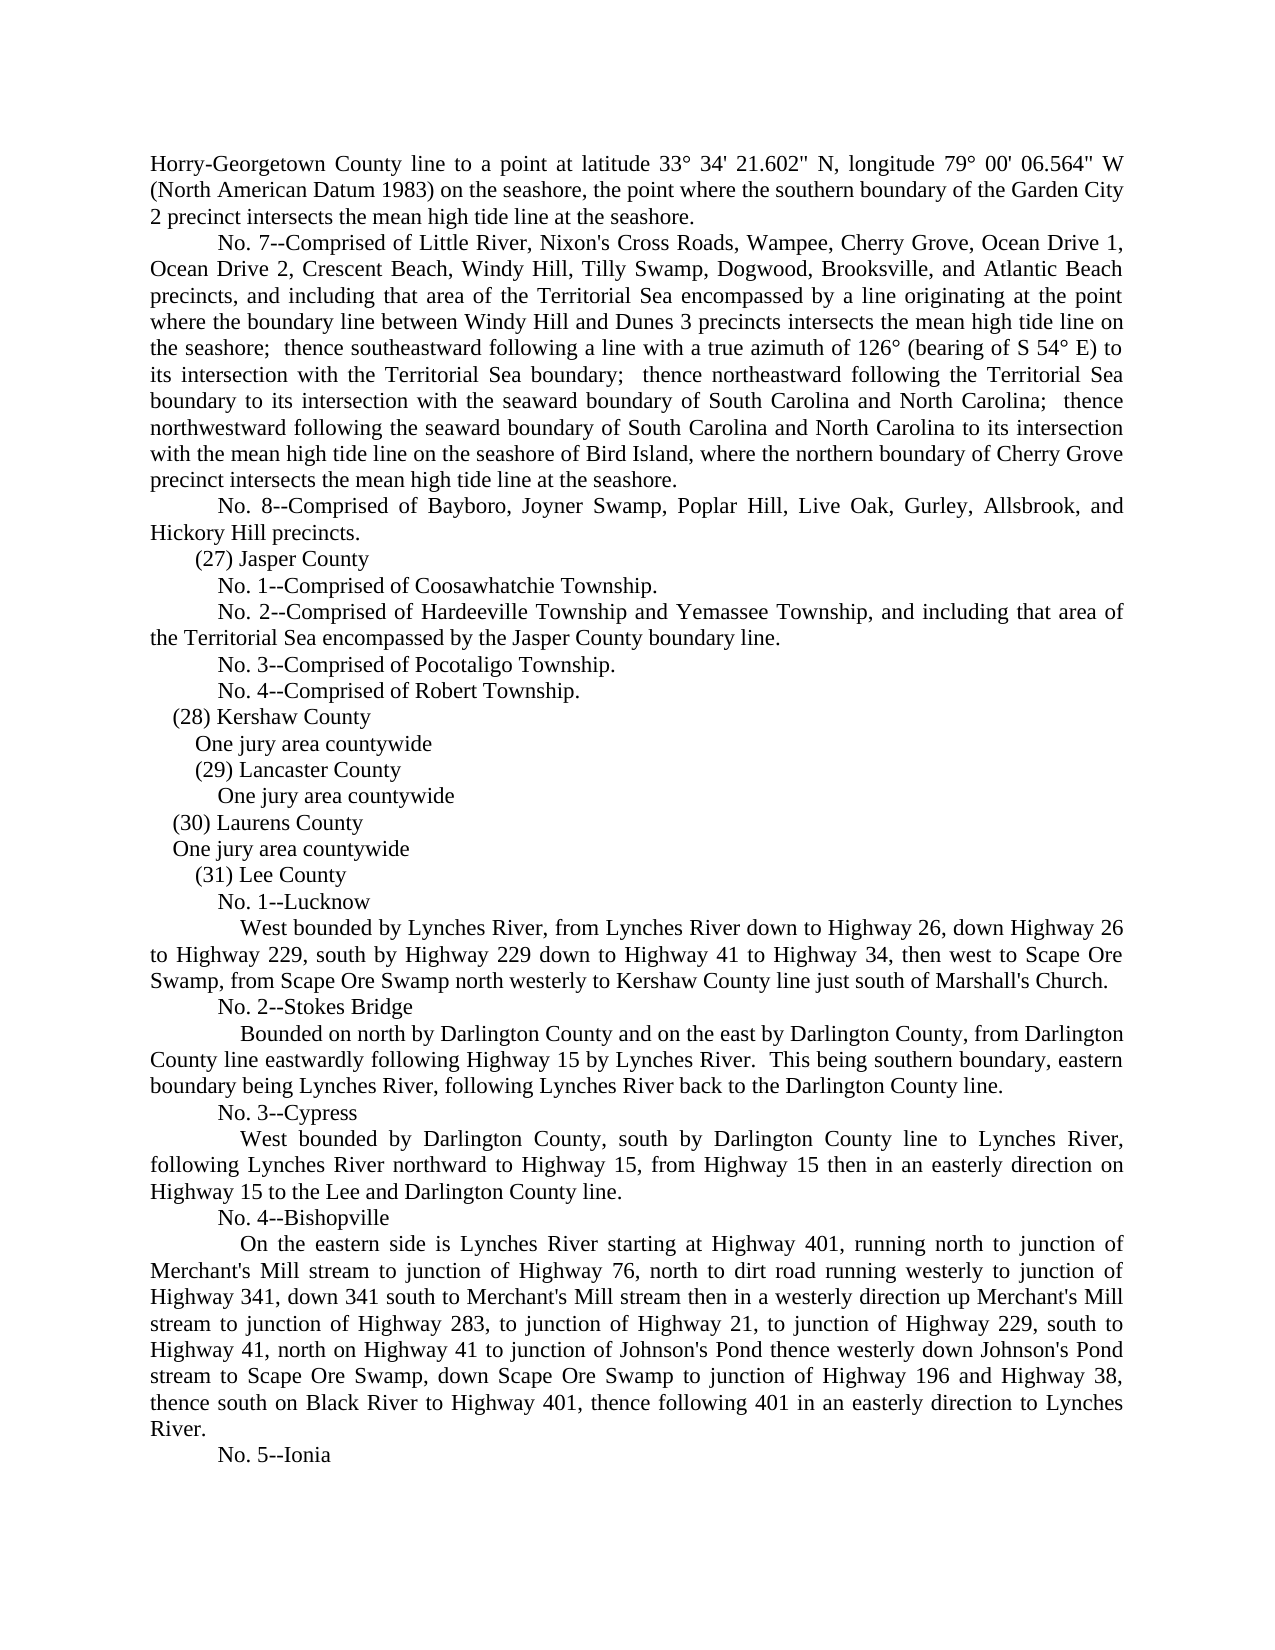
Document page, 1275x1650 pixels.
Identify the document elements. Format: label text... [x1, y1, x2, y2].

text No. 2--Comprised of Hardeeville Township and Yemassee Township, and including that area of the Territorial Sea encompassed by the Jasper County boundary line. [150, 598, 1125, 651]
text On the eastern side is Lynches River starting at Highway 401, running north to junction of Merchant's Mill stream to junction of Highway 76, north to dirt road running westerly to junction of Highway 341, down 341 south to Merchant's Mill stream then in a westerly direction up Merchant's Mill stream to junction of Highway 283, to junction of Highway 21, to junction of Highway 229, south to Highway 41, north on Highway 41 to junction of Johnson's Pond thence westerly down Johnson's Pond stream to Scape Ore Swamp, down Scape Ore Swamp to junction of Highway 196 and Highway 38, thence south on Black River to Highway 401, thence following 401 in an easterly direction to Lynches River. [150, 1231, 1125, 1441]
text No. 3--Cypress [150, 1099, 1125, 1125]
text No. 4--Bishopville [150, 1204, 1125, 1231]
text West bounded by Darlington County, south by Darlington County line to Lynches River, following Lynches River northward to Highway 15, from Highway 15 then in an easterly direction on Highway 15 to the Lee and Darlington County line. [150, 1125, 1125, 1204]
text (30) Laurens County [150, 809, 1125, 835]
text One jury area countywide [150, 835, 1125, 862]
text (28) Kershaw County [150, 703, 1125, 730]
text No. 4--Comprised of Robert Township. [150, 677, 1125, 703]
text No. 7--Comprised of Little River, Nixon's Cross Roads, Wampee, Cherry Grove, Ocean Drive 1, Ocean Drive 2, Crescent Beach, Windy Hill, Tilly Swamp, Dogwood, Brooksville, and Atlantic Beach precincts, and including that area of the Territorial Sea encompassed by a line originating at the point where the boundary line between Windy Hill and Dunes 3 precincts intersects the mean high tide line on the seashore; thence southeastward following a line with a true azimuth of 126° (bearing of S 54° E) to its intersection with the Territorial Sea boundary; thence northeastward following the Territorial Sea boundary to its intersection with the seaward boundary of South Carolina and North Carolina; thence northwestward following the seaward boundary of South Carolina and North Carolina to its intersection with the mean high tide line on the seashore of Bird Island, where the northern boundary of Cherry Grove precinct intersects the mean high tide line at the seashore. [150, 229, 1125, 493]
text (29) Lancaster County [150, 756, 1125, 782]
text Bounded on north by Darlington County and on the east by Darlington County, from Darlington County line eastwardly following Highway 15 by Lynches River. This being southern boundary, eastern boundary being Lynches River, following Lynches River back to the Darlington County line. [150, 1020, 1125, 1099]
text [150, 150, 1125, 229]
text No. 3--Comprised of Pocotaligo Township. [150, 651, 1125, 677]
text No. 1--Comprised of Coosawhatchie Township. [150, 572, 1125, 598]
text West bounded by Lynches River, from Lynches River down to Highway 26, down Highway 26 to Highway 229, south by Highway 229 down to Highway 41 to Highway 34, then west to Scape Ore Swamp, from Scape Ore Swamp north westerly to Kershaw County line just south of Marshall's Church. [150, 914, 1125, 993]
text No. 8--Comprised of Bayboro, Joyner Swamp, Poplar Hill, Live Oak, Gurley, Allsbrook, and Hickory Hill precincts. [150, 493, 1125, 545]
text (27) Jasper County [150, 545, 1125, 572]
text (31) Lee County [150, 862, 1125, 888]
text No. 2--Stokes Bridge [150, 993, 1125, 1020]
text One jury area countywide [150, 730, 1125, 756]
text No. 1--Lucknow [150, 888, 1125, 914]
text No. 5--Ionia [150, 1441, 1125, 1468]
text One jury area countywide [150, 782, 1125, 809]
